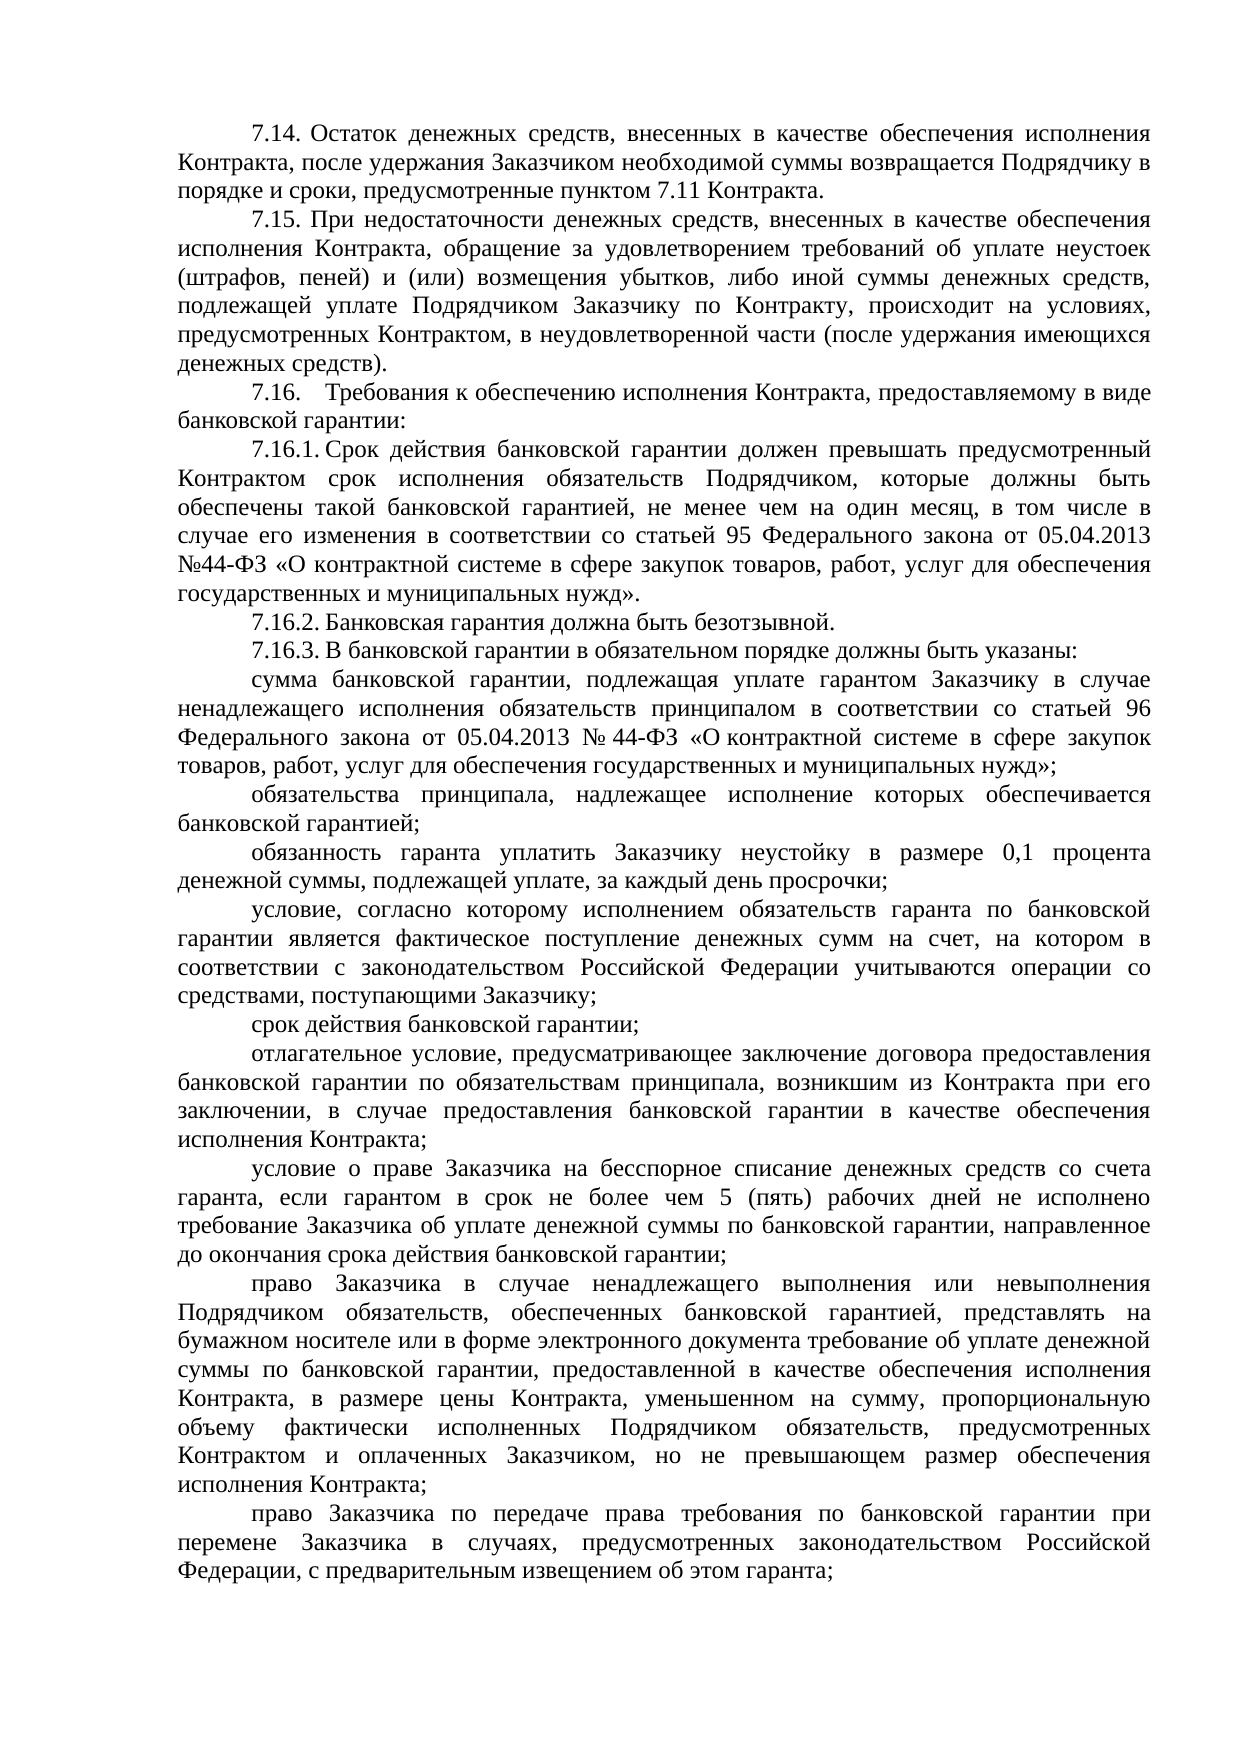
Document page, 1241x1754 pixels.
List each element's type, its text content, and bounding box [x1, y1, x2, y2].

text отлагательное условие, предусматривающее заключение договора предоставления банковской гарантии по обязательствам принципала, возникшим из Контракта при его заключении, в случае предоставления банковской гарантии в качестве обеспечения исполнения Контракта; [177, 1038, 1152, 1153]
text срок действия банковской гарантии; [177, 1009, 1152, 1038]
list При недостаточности денежных средств, внесенных в качестве обеспечения исполнения Контракта, обращение за удовлетворением требований об уплате неустоек (штрафов, пеней) и (или) возмещения убытков, либо иной суммы денежных средств, подлежащей уплате Подрядчиком Заказчику по Контракту, происходит на условиях, предусмотренных Контрактом, в неудовлетворенной части (после удержания имеющихся денежных средств). [177, 204, 1152, 377]
text сумма банковской гарантии, подлежащая уплате гарантом Заказчику в случае ненадлежащего исполнения обязательств принципалом в соответствии со статьей 96 Федерального закона от 05.04.2013 № 44-ФЗ «О контрактной системе в сфере закупок товаров, работ, услуг для обеспечения государственных и муниципальных нужд»; [177, 664, 1152, 779]
list Срок действия банковской гарантии должен превышать предусмотренный Контрактом срок исполнения обязательств Подрядчиком, которые должны быть обеспечены такой банковской гарантией, не менее чем на один месяц, в том числе в случае его изменения в соответствии со статьей 95 Федерального закона от 05.04.2013 №44-ФЗ «О контрактной системе в сфере закупок товаров, работ, услуг для обеспечения государственных и муниципальных нужд». [177, 434, 1152, 607]
text условие, согласно которому исполнением обязательств гаранта по банковской гарантии является фактическое поступление денежных сумм на счет, на котором в соответствии с законодательством Российской Федерации учитываются операции со средствами, поступающими Заказчику; [177, 894, 1152, 1009]
list Банковская гарантия должна быть безотзывной. [177, 607, 1152, 636]
text обязанность гаранта уплатить Заказчику неустойку в размере 0,1 процента денежной суммы, подлежащей уплате, за каждый день просрочки; [177, 837, 1152, 894]
list В банковской гарантии в обязательном порядке должны быть указаны: [177, 636, 1152, 664]
text право Заказчика в случае ненадлежащего выполнения или невыполнения Подрядчиком обязательств, обеспеченных банковской гарантией, представлять на бумажном носителе или в форме электронного документа требование об уплате денежной суммы по банковской гарантии, предоставленной в качестве обеспечения исполнения Контракта, в размере цены Контракта, уменьшенном на сумму, пропорциональную объему фактически исполненных Подрядчиком обязательств, предусмотренных Контрактом и оплаченных Заказчиком, но не превышающем размер обеспечения исполнения Контракта; [177, 1268, 1152, 1498]
list Остаток денежных средств, внесенных в качестве обеспечения исполнения Контракта, после удержания Заказчиком необходимой суммы возвращается Подрядчику в порядке и сроки, предусмотренные пунктом 7.11 Контракта. [177, 118, 1152, 204]
text условие о праве Заказчика на бесспорное списание денежных средств со счета гаранта, если гарантом в срок не более чем 5 (пять) рабочих дней не исполнено требование Заказчика об уплате денежной суммы по банковской гарантии, направленное до окончания срока действия банковской гарантии; [177, 1153, 1152, 1268]
text обязательства принципала, надлежащее исполнение которых обеспечивается банковской гарантией; [177, 779, 1152, 837]
text право Заказчика по передаче права требования по банковской гарантии при перемене Заказчика в случаях, предусмотренных законодательством Российской Федерации, с предварительным извещением об этом гаранта; [177, 1498, 1152, 1584]
list Требования к обеспечению исполнения Контракта, предоставляемому в виде банковской гарантии: [177, 377, 1152, 434]
